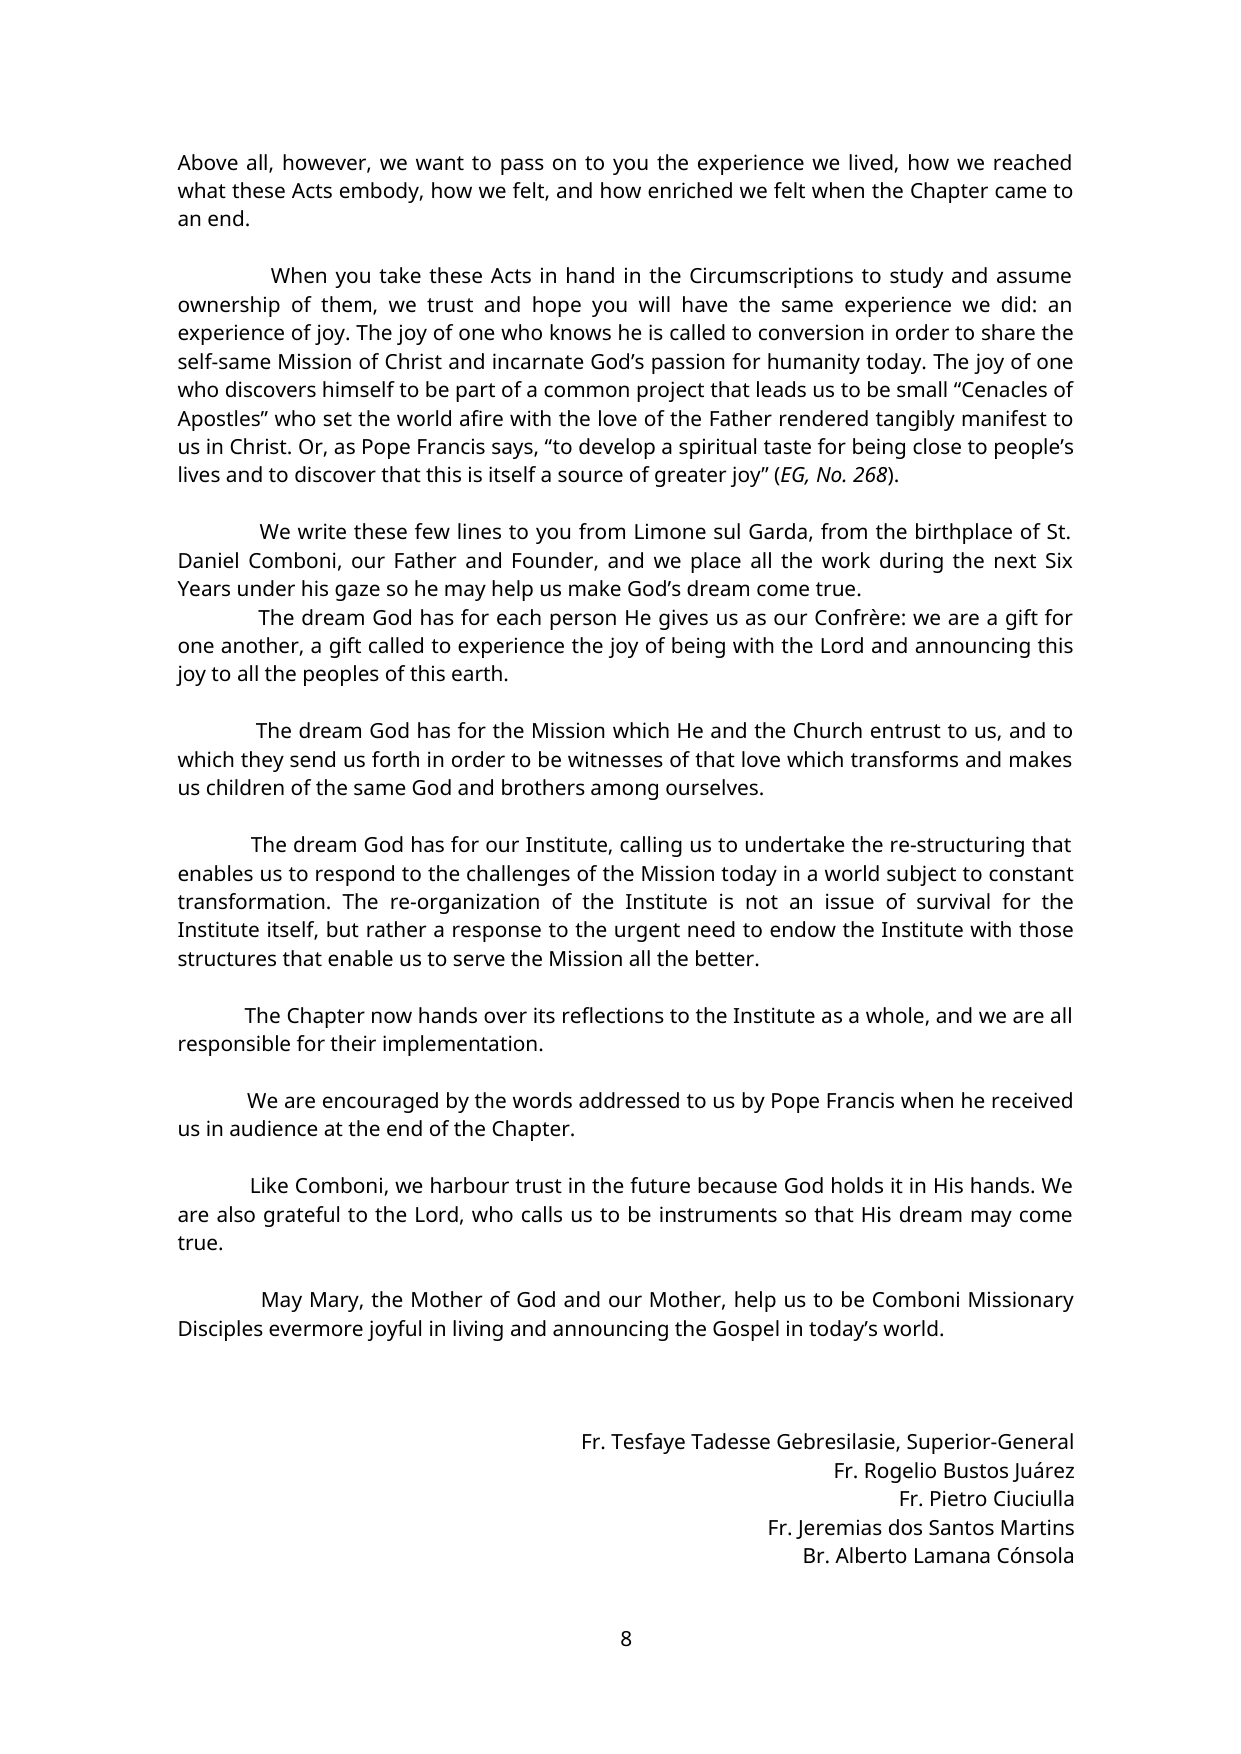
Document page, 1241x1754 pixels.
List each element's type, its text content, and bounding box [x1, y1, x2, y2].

text Like Comboni, we harbour trust in the future because God holds it in His hands. We are also grateful to the Lord, who calls us to be instruments so that His dream may come true. [177, 1171, 1075, 1257]
text We write these few lines to you from Limone sul Garda, from the birthplace of St. Daniel Comboni, our Father and Founder, and we place all the work during the next Six Years under his gaze so he may help us make God’s dream come true. [177, 517, 1075, 603]
text We are encouraged by the words addressed to us by Pope Francis when he received us in audience at the end of the Chapter. [177, 1086, 1075, 1143]
text Fr. Pietro Ciuciulla [177, 1484, 1075, 1513]
text Fr. Jeremias dos Santos Martins [177, 1513, 1075, 1541]
text Fr. Rogelio Bustos Juárez [177, 1456, 1075, 1484]
text The dream God has for our Institute, calling us to undertake the re-structuring that enables us to respond to the challenges of the Mission today in a world subject to constant transformation. The re-organization of the Institute is not an issue of survival for the Institute itself, but rather a response to the urgent need to endow the Institute with those structures that enable us to serve the Mission all the better. [177, 830, 1075, 972]
text The Chapter now hands over its reflections to the Institute as a whole, and we are all responsible for their implementation. [177, 1001, 1075, 1058]
text When you take these Acts in hand in the Circumscriptions to study and assume ownership of them, we trust and hope you will have the same experience we did: an experience of joy. The joy of one who knows he is called to conversion in order to share the self-same Mission of Christ and incarnate God’s passion for humanity today. The joy of one who discovers himself to be part of a common project that leads us to be small “Cenacles of Apostles” who set the world afire with the love of the Father rendered tangibly manifest to us in Christ. Or, as Pope Francis says, “to develop a spiritual taste for being close to people’s lives and to discover that this is itself a source of greater joy” (EG, No. 268). [177, 261, 1075, 489]
text The dream God has for each person He gives us as our Confrère: we are a gift for one another, a gift called to experience the joy of being with the Lord and announcing this joy to all the peoples of this earth. [177, 603, 1075, 688]
text Fr. Tesfaye Tadesse Gebresilasie, Superior-General [177, 1427, 1075, 1456]
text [177, 148, 1075, 233]
text The dream God has for the Mission which He and the Church entrust to us, and to which they send us forth in order to be witnesses of that love which transforms and makes us children of the same God and brothers among ourselves. [177, 716, 1075, 802]
text Br. Alberto Lamana Cónsola [177, 1541, 1075, 1569]
text May Mary, the Mother of God and our Mother, help us to be Comboni Missionary Disciples evermore joyful in living and announcing the Gospel in today’s world. [177, 1285, 1075, 1342]
